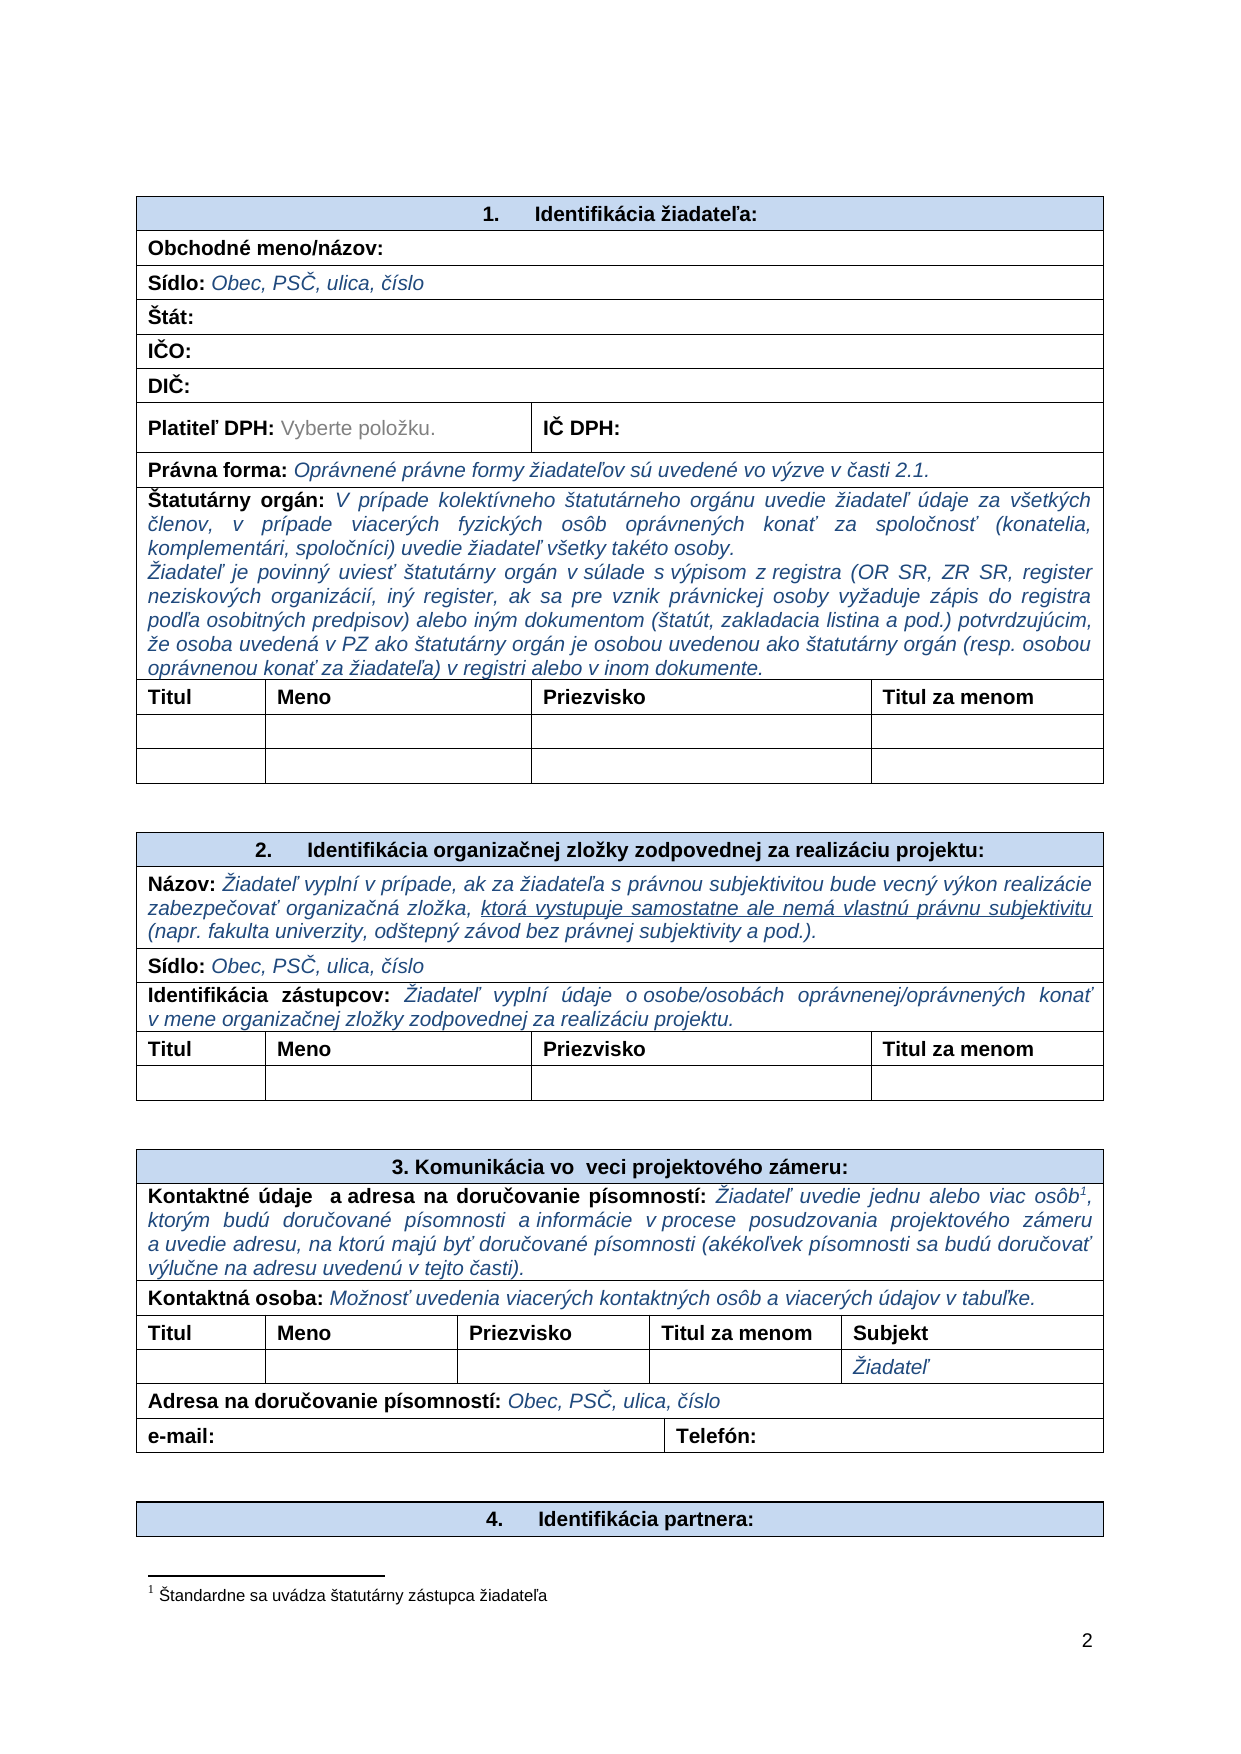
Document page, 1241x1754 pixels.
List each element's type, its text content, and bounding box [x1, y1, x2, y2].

table_cell Štát: [137, 300, 1103, 333]
table_cell Štatutárny orgán: V prípade kolektívneho štatutárneho orgánu uvedie žiadateľ údaje za všetkých členov, v prípade viacerých fyzických osôb oprávnených konať za spoločnosť (konatelia, komplementári, spoločníci) uvedie žiadateľ všetky takéto osoby. Žiadateľ je povinný uviesť štatutárny orgán v súlade s výpisom z registra (OR SR, ZR SR, register neziskových organizácií, iný register, ak sa pre vznik právnickej osoby vyžaduje zápis do registra podľa osobitných predpisov) alebo iným dokumentom (štatút, zakladacia listina a pod.) potvrdzujúcim, že osoba uvedená v PZ ako štatutárny orgán je osobou uvedenou ako štatutárny orgán (resp. osobou oprávnenou konať za žiadateľa) v registri alebo v inom dokumente. [137, 488, 1103, 679]
table_cell Meno [266, 680, 531, 714]
table_cell Sídlo: Obec, PSČ, ulica, číslo [137, 949, 1103, 982]
table_cell [137, 715, 265, 748]
table_cell [872, 1066, 1103, 1100]
table_cell [137, 1350, 265, 1383]
table_header 3. Komunikácia vo veci projektového zámeru: [137, 1150, 1103, 1183]
table_cell [266, 749, 531, 782]
table_cell IČ DPH: [532, 403, 1103, 452]
table_cell Titul za menom [650, 1316, 841, 1349]
table_cell Sídlo: Obec, PSČ, ulica, číslo [137, 266, 1103, 299]
table_cell Názov: Žiadateľ vyplní v prípade, ak za žiadateľa s právnou subjektivitou bude vecný výkon realizácie zabezpečovať organizačná zložka, ktorá vystupuje samostatne ale nemá vlastnú právnu subjektivitu (napr. fakulta univerzity, odštepný závod bez právnej subjektivity a pod.). [137, 867, 1103, 948]
table_cell Kontaktné údaje a adresa na doručovanie písomností: Žiadateľ uvedie jednu alebo viac osôb, ktorým budú doručované písomnosti a informácie v procese posudzovania projektového zámeru a uvedie adresu, na ktorú majú byť doručované písomnosti (akékoľvek písomnosti sa budú doručovať výlučne na adresu uvedenú v tejto časti). [137, 1184, 1103, 1280]
table_cell Priezvisko [458, 1316, 649, 1349]
table_cell Titul za menom [872, 1032, 1103, 1065]
table_cell Telefón: [665, 1419, 1103, 1452]
table_cell IČO: [137, 335, 1103, 368]
table_cell [532, 749, 871, 782]
table_cell [137, 1066, 265, 1100]
table_cell [532, 1066, 871, 1100]
table_cell [266, 1066, 531, 1100]
table_cell [532, 715, 871, 748]
table_cell [458, 1350, 649, 1383]
table_cell DIČ: [137, 369, 1103, 402]
table_cell Priezvisko [532, 680, 871, 714]
table_cell [137, 749, 265, 782]
table_cell Adresa na doručovanie písomností: Obec, PSČ, ulica, číslo [137, 1384, 1103, 1418]
table_cell Kontaktná osoba: Možnosť uvedenia viacerých kontaktných osôb a viacerých údajov v tabuľke. [137, 1281, 1103, 1314]
table_cell Obchodné meno/názov: [137, 231, 1103, 265]
table_cell Meno [266, 1032, 531, 1065]
table_cell Priezvisko [532, 1032, 871, 1065]
table_cell [266, 715, 531, 748]
table_cell Identifikácia zástupcov: Žiadateľ vyplní údaje o osobe/osobách oprávnenej/oprávnených konať v mene organizačnej zložky zodpovednej za realizáciu projektu. [137, 983, 1103, 1031]
table_cell [650, 1350, 841, 1383]
table_header 2. Identifikácia organizačnej zložky zodpovednej za realizáciu projektu: [137, 833, 1103, 866]
table_cell Žiadateľ [842, 1350, 1103, 1383]
table_cell [872, 749, 1103, 782]
table_cell e-mail: [137, 1419, 664, 1452]
table_cell Titul [137, 1316, 265, 1349]
table_cell Titul [137, 680, 265, 714]
table_header 4. Identifikácia partnera: [137, 1503, 1103, 1536]
table_cell [872, 715, 1103, 748]
table_cell Titul za menom [872, 680, 1103, 714]
table_cell Platiteľ DPH: [137, 403, 531, 452]
table_cell Subjekt [842, 1316, 1103, 1349]
table_cell Meno [266, 1316, 457, 1349]
table_cell Právna forma: Oprávnené právne formy žiadateľov sú uvedené vo výzve v časti 2.1. [137, 453, 1103, 487]
table_cell Titul [137, 1032, 265, 1065]
table_cell [266, 1350, 457, 1383]
table_header 1. Identifikácia žiadateľa: [137, 197, 1103, 230]
